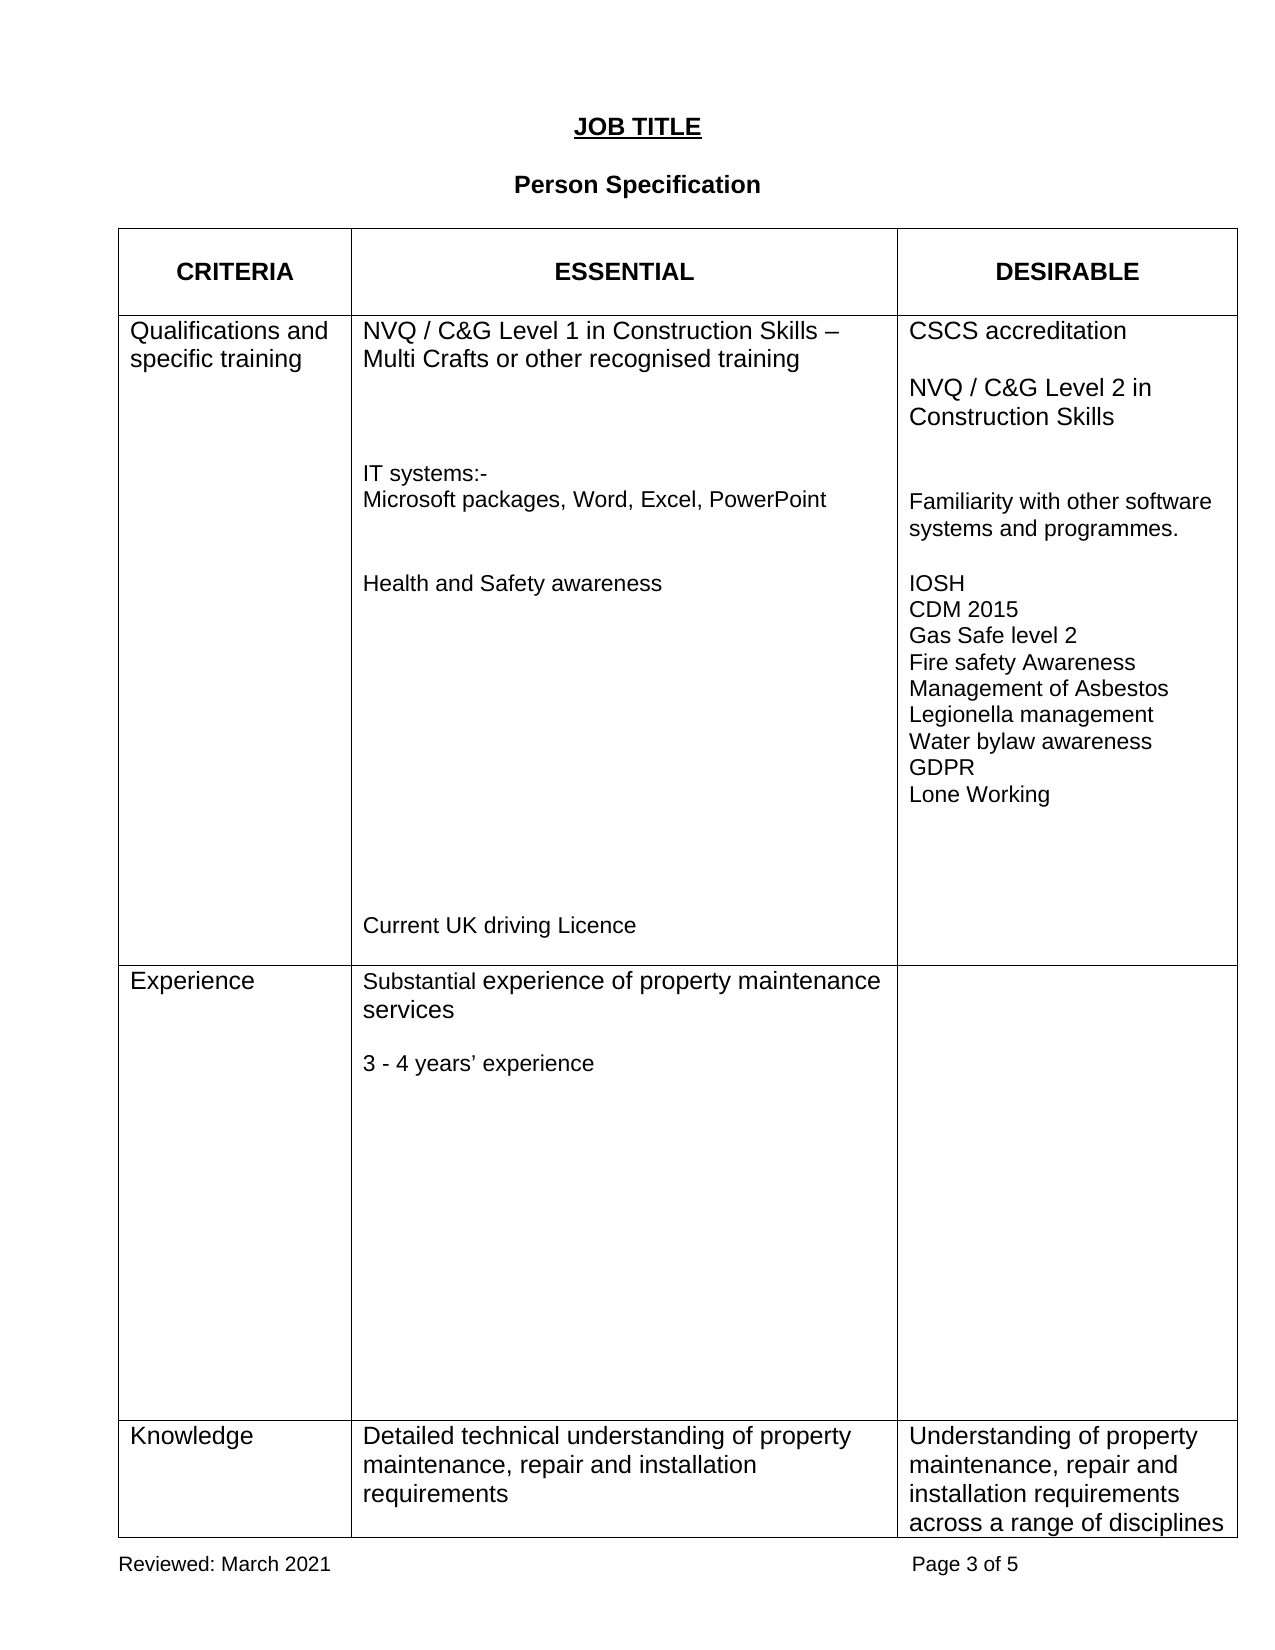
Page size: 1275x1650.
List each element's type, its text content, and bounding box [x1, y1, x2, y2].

text Person Specification [118, 170, 1157, 199]
table_cell [898, 966, 1237, 1420]
table_cell Experience [119, 966, 351, 1420]
table_header ESSENTIAL [352, 229, 897, 315]
table_cell Knowledge [119, 1421, 351, 1537]
table_cell CSCS accreditation NVQ / C&G Level 2 in Construction Skills Familiarity with other software systems and programmes. IOSH CDM 2015 Gas Safe level 2 Fire safety Awareness Management of Asbestos Legionella management Water bylaw awareness GDPR Lone Working [898, 316, 1237, 965]
table_header CRITERIA [119, 229, 351, 315]
table_cell Substantial experience of property maintenance services 3 - 4 years’ experience [352, 966, 897, 1420]
table_cell NVQ / C&G Level 1 in Construction Skills – Multi Crafts or other recognised training IT systems:- Microsoft packages, Word, Excel, PowerPoint Health and Safety awareness Current UK driving Licence [352, 316, 897, 965]
text JOB TITLE [118, 112, 1157, 141]
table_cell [352, 1421, 897, 1537]
table_header DESIRABLE [898, 229, 1237, 315]
table_cell Qualifications and specific training [119, 316, 351, 965]
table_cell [898, 1421, 1237, 1537]
